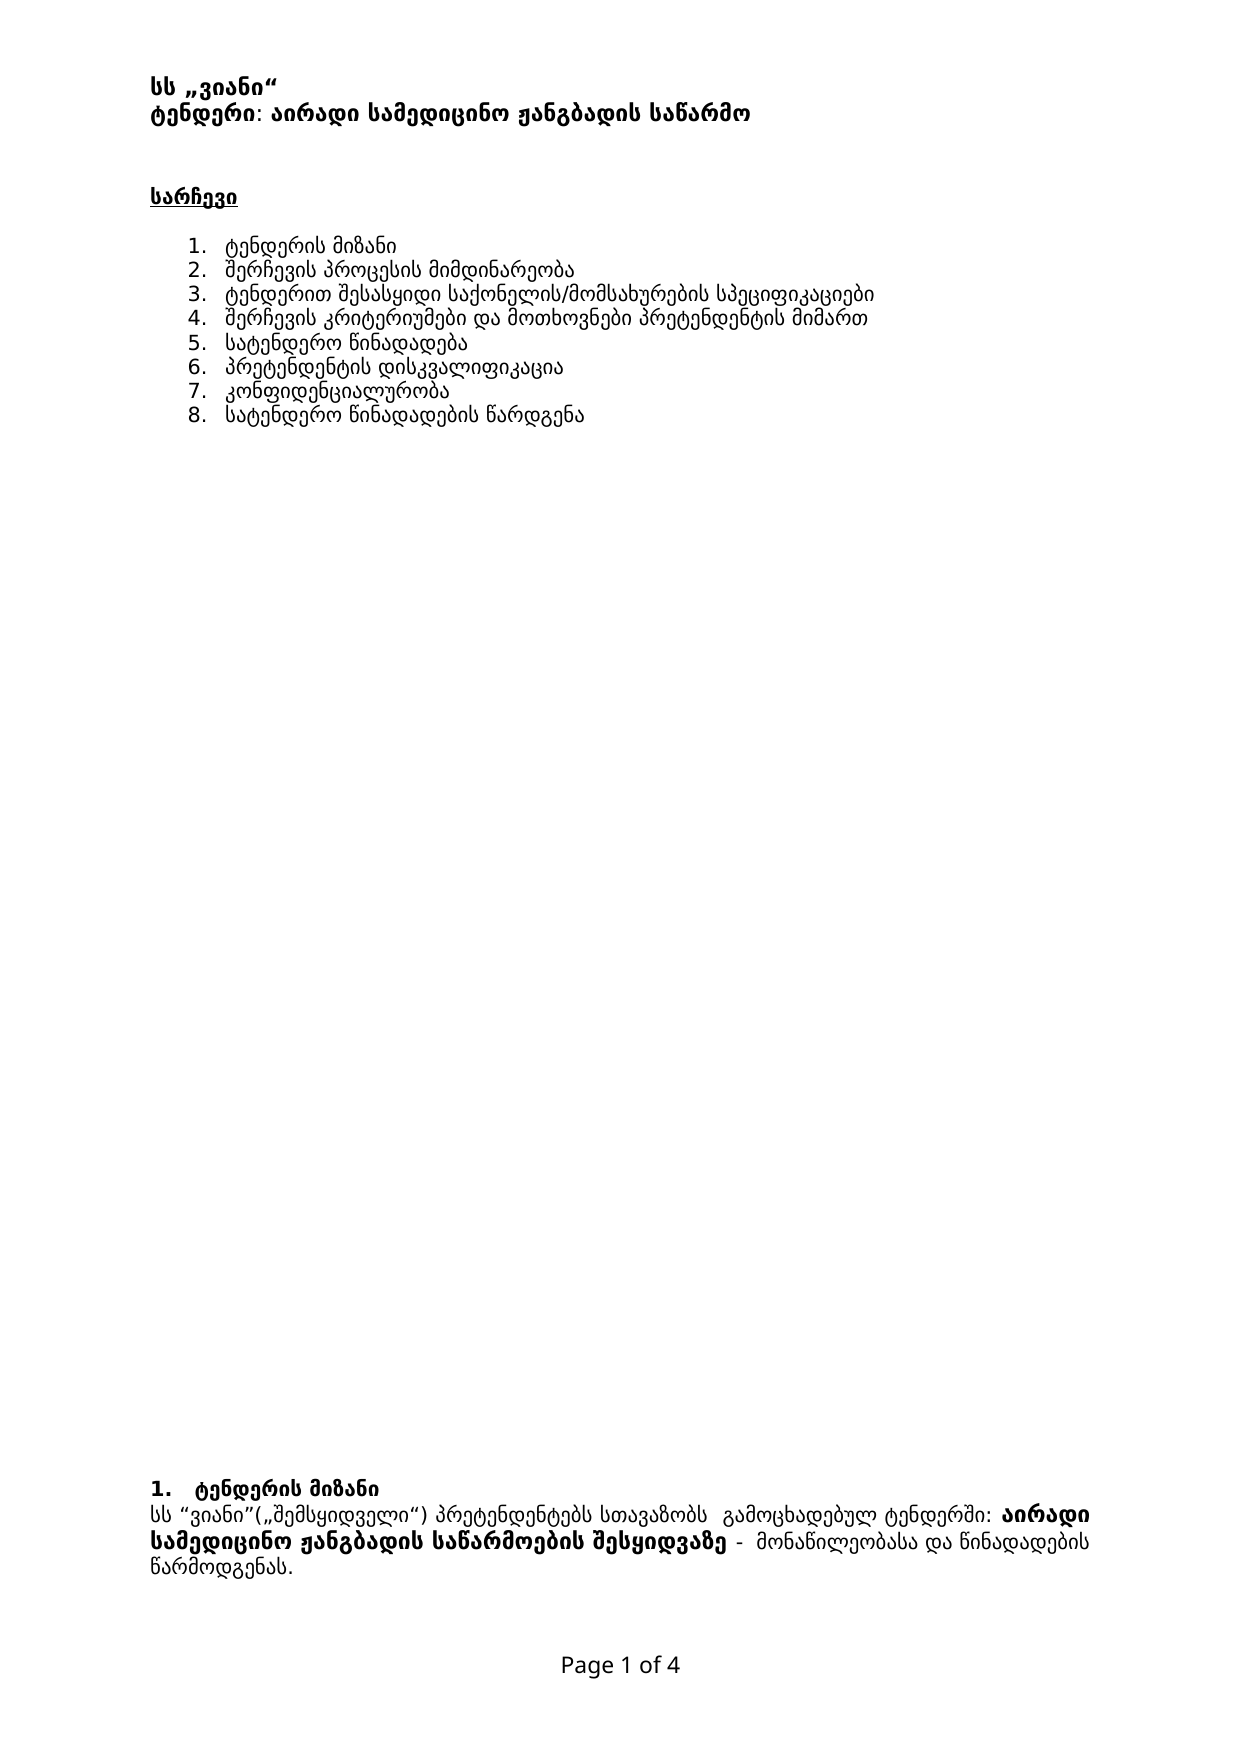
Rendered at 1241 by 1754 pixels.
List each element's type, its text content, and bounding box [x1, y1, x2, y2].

list სატენდერო წინადადების წარდგენა [187, 403, 1090, 428]
text სარჩევი [150, 185, 1090, 209]
list სატენდერო წინადადება [187, 331, 1090, 355]
list შერჩევის პროცესის მიმდინარეობა [187, 258, 1090, 282]
list ტენდერით შესასყიდი საქონელის/მომსახურების სპეციფიკაციები [187, 282, 1090, 306]
list ტენდერის მიზანი [150, 1477, 1090, 1501]
list პრეტენდენტის დისკვალიფიკაცია [187, 355, 1090, 379]
list კონფიდენციალურობა [187, 379, 1090, 403]
text სს “ვიანი”(„შემსყიდველი“) პრეტენდენტებს სთავაზობს გამოცხადებულ ტენდერში: აირადი სამედიცინო ჟანგბადის საწარმოების შესყიდვაზე - მონაწილეობასა და წინადადების წარმოდგენას. [150, 1501, 1090, 1579]
list შერჩევის კრიტერიუმები და მოთხოვნები პრეტენდენტის მიმართ [187, 306, 1090, 331]
list ტენდერის მიზანი [187, 234, 1090, 258]
